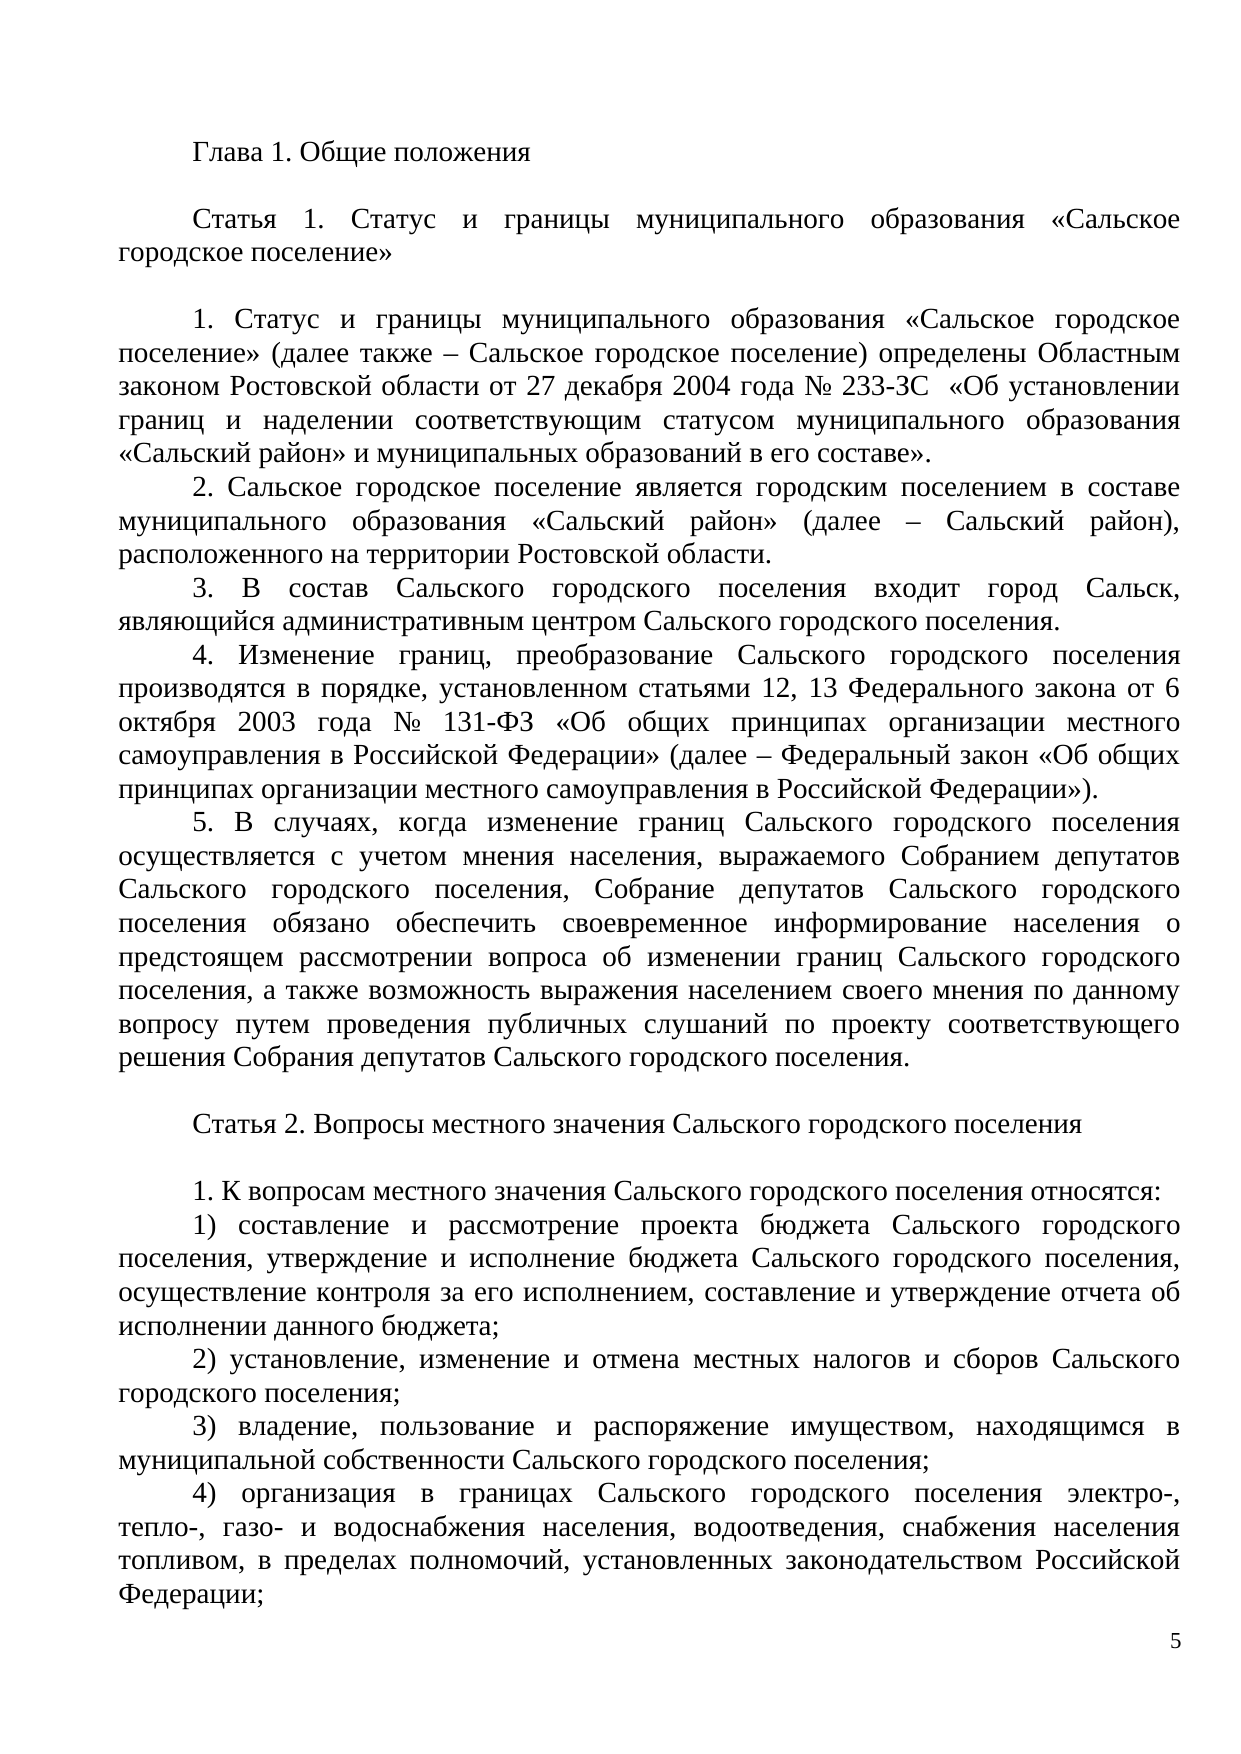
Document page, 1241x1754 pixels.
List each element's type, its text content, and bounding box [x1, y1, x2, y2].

text 1. Статус и границы муниципального образования «Сальское городское поселение» (далее также – Сальское городское поселение) определены Областным законом Ростовской области от 27 декабря 2004 года № 233-ЗС «Об установлении границ и наделении соответствующим статусом муниципального образования «Сальский район» и муниципальных образований в его составе». [118, 301, 1181, 469]
text 2) установление, изменение и отмена местных налогов и сборов Сальского городского поселения; [118, 1341, 1181, 1408]
text 1) составление и рассмотрение проекта бюджета Сальского городского поселения, утверждение и исполнение бюджета Сальского городского поселения, осуществление контроля за его исполнением, составление и утверждение отчета об исполнении данного бюджета; [118, 1207, 1181, 1341]
text 1. К вопросам местного значения Сальского городского поселения относятся: [118, 1173, 1181, 1207]
text 3. В состав Сальского городского поселения входит город Сальск, являющийся административным центром Сальского городского поселения. [118, 570, 1181, 637]
text Статья 1. Статус и границы муниципального образования «Сальское городское поселение» [118, 201, 1181, 268]
text 4. Изменение границ, преобразование Сальского городского поселения производятся в порядке, установленном статьями 12, 13 Федерального закона от 6 октября 2003 года № 131-ФЗ «Об общих принципах организации местного самоуправления в Российской Федерации» (далее – Федеральный закон «Об общих принципах организации местного самоуправления в Российской Федерации»). [118, 637, 1181, 804]
text 2. Сальское городское поселение является городским поселением в составе муниципального образования «Сальский район» (далее – Сальский район), расположенного на территории Ростовской области. [118, 469, 1181, 570]
text Глава 1. Общие положения [118, 134, 1181, 167]
text 4) организация в границах Сальского городского поселения электро-, тепло-, газо- и водоснабжения населения, водоотведения, снабжения населения топливом, в пределах полномочий, установленных законодательством Российской Федерации; [118, 1475, 1181, 1609]
text Статья 2. Вопросы местного значения Сальского городского поселения [118, 1106, 1181, 1140]
text 3) владение, пользование и распоряжение имуществом, находящимся в муниципальной собственности Сальского городского поселения; [118, 1408, 1181, 1475]
text 5. В случаях, когда изменение границ Сальского городского поселения осуществляется с учетом мнения населения, выражаемого Собранием депутатов Сальского городского поселения, Собрание депутатов Сальского городского поселения обязано обеспечить своевременное информирование населения о предстоящем рассмотрении вопроса об изменении границ Сальского городского поселения, а также возможность выражения населением своего мнения по данному вопросу путем проведения публичных слушаний по проекту соответствующего решения Собрания депутатов Сальского городского поселения. [118, 804, 1181, 1073]
